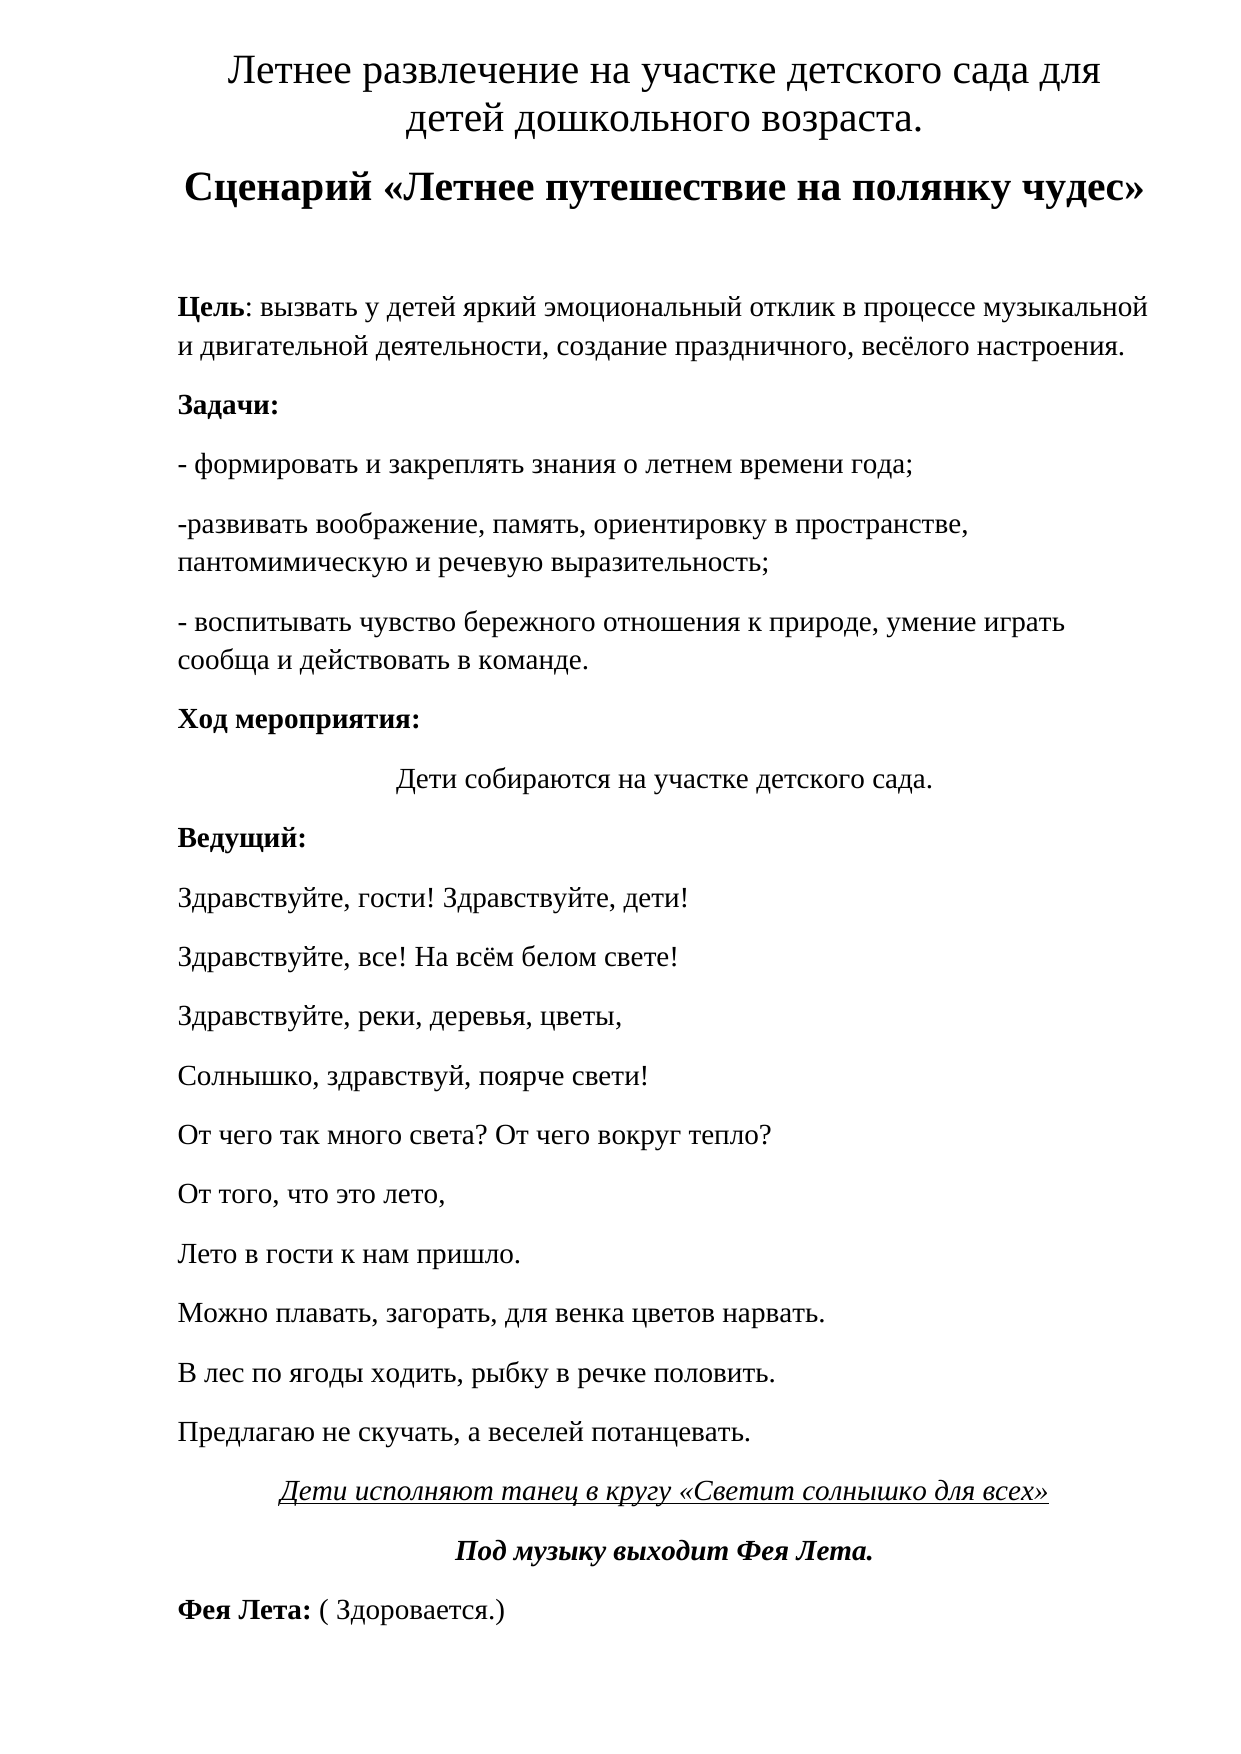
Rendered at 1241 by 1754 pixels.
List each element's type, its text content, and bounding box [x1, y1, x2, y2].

text Здравствуйте, все! На всём белом свете! [177, 939, 1152, 973]
text Летнее развлечение на участке детского сада для детей дошкольного возраста. [177, 44, 1152, 140]
text От того, что это лето, [177, 1177, 1152, 1210]
text От чего так много света? От чего вокруг тепло? [177, 1117, 1152, 1151]
text -развивать воображение, память, ориентировку в пространстве, пантомимическую и речевую выразительность; [177, 506, 1152, 578]
text Фея Лета: ( Здоровается.) [177, 1592, 1152, 1626]
text Ведущий: [177, 820, 1152, 854]
text Дети собираются на участке детского сада. [177, 761, 1152, 794]
text Здравствуйте, реки, деревья, цветы, [177, 998, 1152, 1032]
text Ход мероприятия: [177, 702, 1152, 735]
text Задачи: [177, 387, 1152, 421]
text Лето в гости к нам пришло. [177, 1236, 1152, 1269]
text - воспитывать чувство бережного отношения к природе, умение играть сообща и действовать в команде. [177, 604, 1152, 676]
text Цель: вызвать у детей яркий эмоциональный отклик в процессе музыкальной и двигательной деятельности, создание праздничного, весёлого настроения. [177, 289, 1152, 361]
text Солнышко, здравствуй, поярче свети! [177, 1058, 1152, 1091]
text Предлагаю не скучать, а веселей потанцевать. [177, 1414, 1152, 1448]
text Сценарий «Летнее путешествие на полянку чудес» [177, 161, 1152, 209]
text Здравствуйте, гости! Здравствуйте, дети! [177, 880, 1152, 913]
text Можно плавать, загорать, для венка цветов нарвать. [177, 1295, 1152, 1329]
text Дети исполняют танец в кругу «Светит солнышко для всех» [177, 1473, 1152, 1507]
text Под музыку выходит Фея Лета. [177, 1533, 1152, 1566]
text - формировать и закреплять знания о летнем времени года; [177, 446, 1152, 480]
text В лес по ягоды ходить, рыбку в речке половить. [177, 1355, 1152, 1388]
